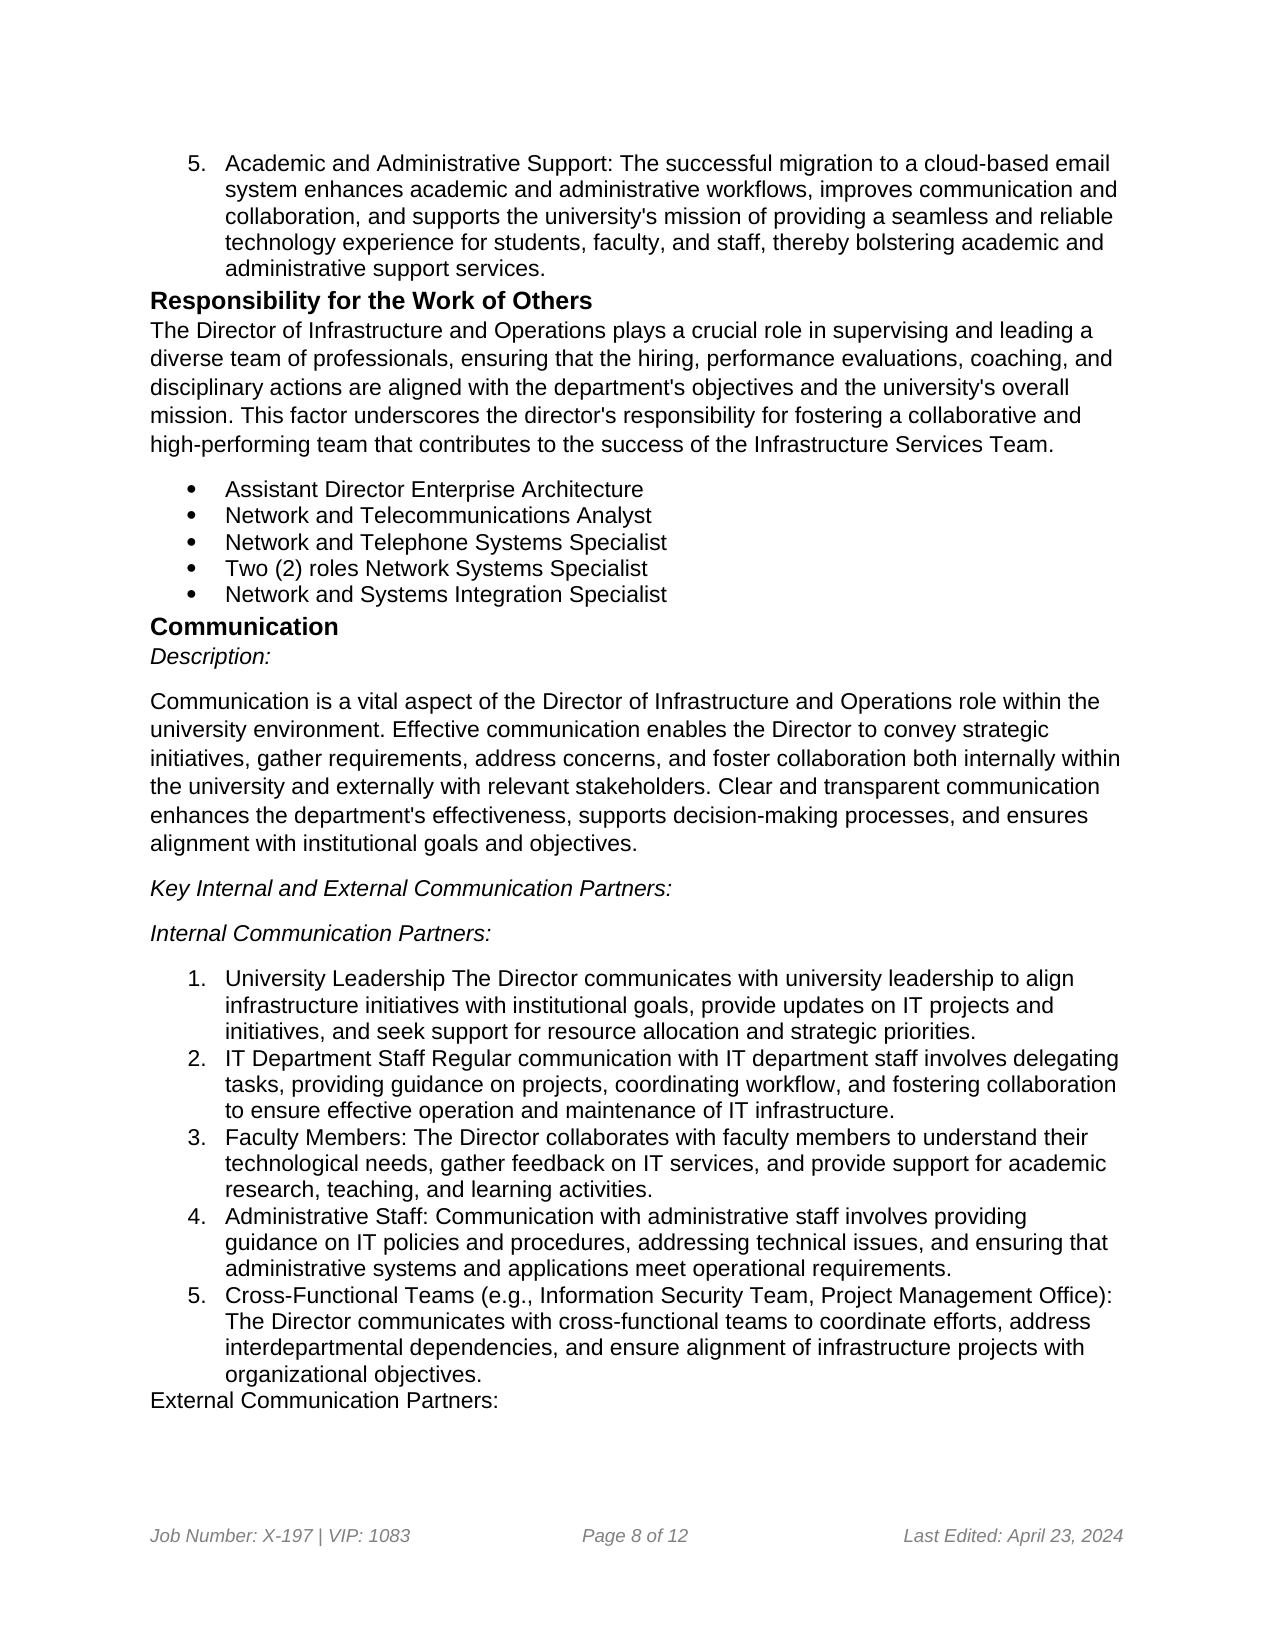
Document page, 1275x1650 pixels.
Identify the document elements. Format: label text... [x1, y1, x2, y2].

list Academic and Administrative Support: The successful migration to a cloud-based email system enhances academic and administrative workflows, improves communication and collaboration, and supports the university's mission of providing a seamless and reliable technology experience for students, faculty, and staff, thereby bolstering academic and administrative support services. [187, 150, 1125, 282]
subtitle Responsibility for the Work of Others [150, 286, 1125, 315]
list Network and Telephone Systems Specialist [187, 528, 1125, 555]
text Communication is a vital aspect of the Director of Infrastructure and Operations role within the university environment. Effective communication enables the Director to convey strategic initiatives, gather requirements, address concerns, and foster collaboration both internally within the university and externally with relevant stakeholders. Clear and transparent communication enhances the department's effectiveness, supports decision-making processes, and ensures alignment with institutional goals and objectives. [150, 688, 1125, 856]
text Description: [150, 643, 1125, 669]
list Administrative Staff: Communication with administrative staff involves providing guidance on IT policies and procedures, addressing technical issues, and ensuring that administrative systems and applications meet operational requirements. [187, 1203, 1125, 1282]
list University Leadership The Director communicates with university leadership to align infrastructure initiatives with institutional goals, provide updates on IT projects and initiatives, and seek support for resource allocation and strategic priorities. [187, 965, 1125, 1044]
list Faculty Members: The Director collaborates with faculty members to understand their technological needs, gather feedback on IT services, and provide support for academic research, teaching, and learning activities. [187, 1123, 1125, 1203]
text The Director of Infrastructure and Operations plays a crucial role in supervising and leading a diverse team of professionals, ensuring that the hiring, performance evaluations, coaching, and disciplinary actions are aligned with the department's objectives and the university's overall mission. This factor underscores the director's responsibility for fostering a collaborative and high-performing team that contributes to the success of the Infrastructure Services Team. [150, 317, 1125, 457]
list Network and Telecommunications Analyst [187, 502, 1125, 528]
list Cross-Functional Teams (e.g., Information Security Team, Project Management Office): The Director communicates with cross-functional teams to coordinate efforts, address interdepartmental dependencies, and ensure alignment of infrastructure projects with organizational objectives. [187, 1282, 1125, 1387]
subtitle Communication [150, 612, 1125, 641]
list Network and Systems Integration Specialist [187, 581, 1125, 608]
text Key Internal and External Communication Partners: [150, 875, 1125, 902]
list IT Department Staff Regular communication with IT department staff involves delegating tasks, providing guidance on projects, coordinating workflow, and fostering collaboration to ensure effective operation and maintenance of IT infrastructure. [187, 1044, 1125, 1123]
list Two (2) roles Network Systems Specialist [187, 555, 1125, 581]
text Internal Communication Partners: [150, 920, 1125, 947]
text External Communication Partners: [150, 1387, 1125, 1413]
list Assistant Director Enterprise Architecture [187, 476, 1125, 502]
